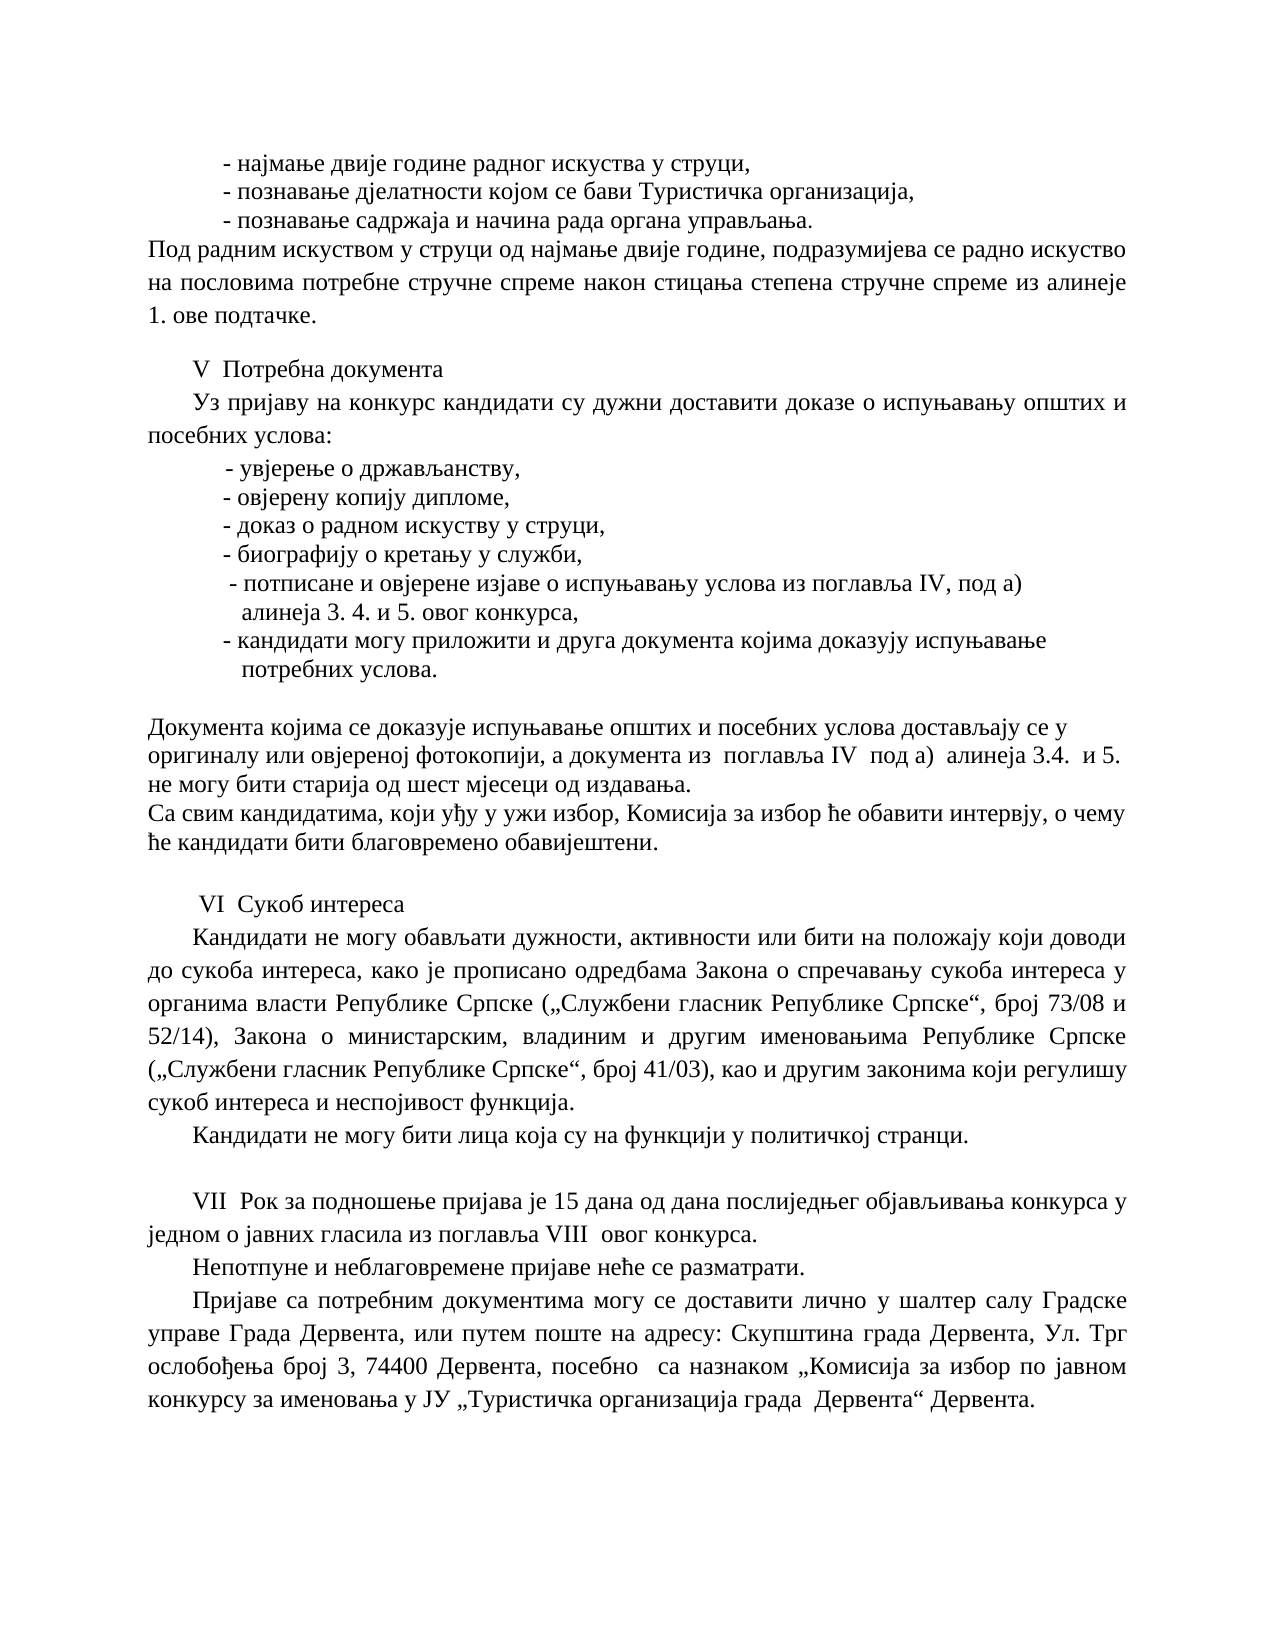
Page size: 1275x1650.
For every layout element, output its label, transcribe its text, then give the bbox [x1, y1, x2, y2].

text - најмање двије године радног искуства у струци, [148, 148, 1127, 176]
text - потписане и овјерене изјаве о испуњавању услова из поглавља IV, под а) [148, 568, 1127, 597]
text Кандидати не могу обављати дужности, активности или бити на положају који доводи до сукоба интереса, како је прописано одредбама Закона о спречавању сукоба интереса у органима власти Републике Српске („Службени гласник Републике Српске“, број 73/08 и 52/14), Закона о министарским, владиним и другим именовањима Републике Српске („Службени гласник Републике Српске“, број 41/03), као и другим законима који регулишу сукоб интереса и неспојивост функција. [148, 922, 1127, 1116]
text Документа којима се доказује испуњавање општих и посебних услова достављају се у оригиналу или овјереној фотокопији, а документа из поглавља IV под а) алинеја 3.4. и 5. не могу бити старија од шест мјесеци од издавања. [148, 712, 1127, 798]
text - овјерену копију дипломе, [148, 482, 1127, 511]
text Уз пријаву на конкурс кандидати су дужни доставити доказе о испуњавању општих и посебних услова: [148, 387, 1127, 449]
text алинеја 3. 4. и 5. овог конкурса, [148, 597, 1127, 626]
text Са свим кандидатима, који уђу у ужи избор, Комисија за избор ће обавити интервју, о чему ће кандидати бити благовремено обавијештени. [148, 798, 1127, 856]
text - познавање дјелатности којом се бави Туристичка организација, [148, 176, 1127, 205]
text V Потребна документа [148, 354, 1127, 383]
text - доказ о радном искуству у струци, [148, 511, 1127, 539]
text VII Рок за подношење пријава је 15 дана од дана послиједњег објављивања конкурса у једном о јавних гласила из поглавља VIII овог конкурса. [148, 1186, 1127, 1248]
text VI Сукоб интереса [148, 889, 1127, 917]
text потребних услова. [148, 654, 1127, 683]
text - кандидати могу приложити и друга документа којима доказују испуњавање [148, 626, 1127, 654]
text Пријаве са потребним документима могу се доставити лично у шалтер салу Градске управе Града Дервента, или путем поште на адресу: Скупштина града Дервента, Ул. Трг ослобођења број 3, 74400 Дервента, посебно са назнаком „Комисија за избор по јавном конкурсу за именовања у ЈУ „Туристичка организација града Дервента“ Дервента. [148, 1285, 1127, 1413]
text Непотпуне и неблаговремене пријаве неће се разматрати. [148, 1252, 1127, 1281]
text - познавање садржаја и начина рада органа управљања. [148, 205, 1127, 234]
text - биографију о кретању у служби, [148, 539, 1127, 568]
text Кандидати не могу бити лица која су на функцији у политичкој странци. [148, 1120, 1127, 1148]
text Под радним искуством у струци од најмање двије године, подразумијева се радно искуство на пословима потребне стручне спреме након стицања степена стручне спреме из алинеје 1. ове подтачке. [148, 234, 1127, 329]
text - увјерење о држављанству, [148, 453, 1127, 482]
